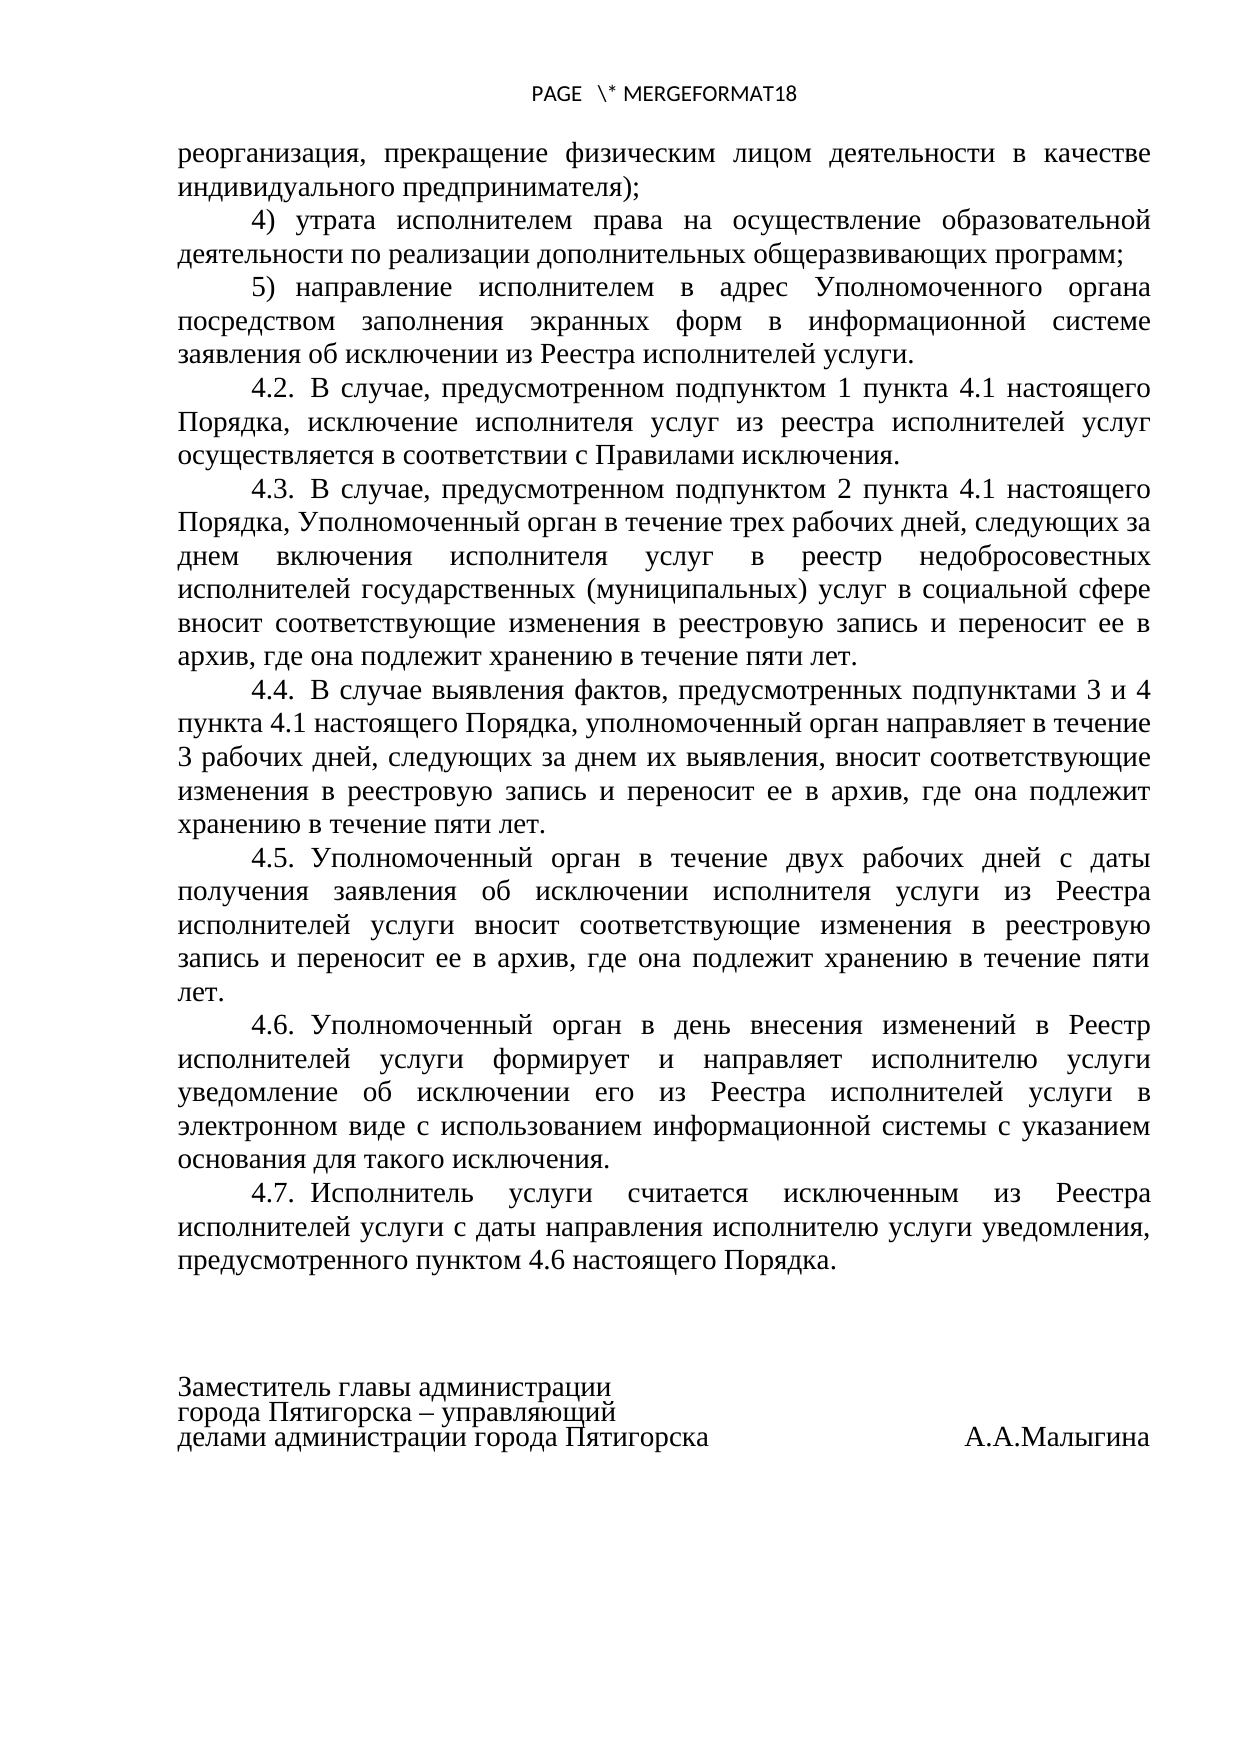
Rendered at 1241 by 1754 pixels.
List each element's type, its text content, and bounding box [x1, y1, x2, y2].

list города Пятигорска – управляющий делами администрации города Пятигорска А.А.Малыгина [177, 1401, 1152, 1451]
list направление исполнителем в адрес Уполномоченного органа посредством заполнения экранных форм в информационной системе заявления об исключении из Реестра исполнителей услуги. [177, 269, 1152, 370]
list В случае выявления фактов, предусмотренных подпунктами 3 и 4 пункта 4.1 настоящего Порядка, уполномоченный орган направляет в течение 3 рабочих дней, следующих за днем их выявления, вносит соответствующие изменения в реестровую запись и переносит ее в архив, где она подлежит хранению в течение пяти лет. [177, 672, 1152, 840]
list Заместитель главы администрации [177, 1376, 1152, 1401]
list Уполномоченный орган в день внесения изменений в Реестр исполнителей услуги формирует и направляет исполнителю услуги уведомление об исключении его из Реестра исполнителей услуги в электронном виде с использованием информационной системы с указанием основания для такого исключения. [177, 1007, 1152, 1175]
list утрата исполнителем права на осуществление образовательной деятельности по реализации дополнительных общеразвивающих программ; [177, 202, 1152, 269]
list Уполномоченный орган в течение двух рабочих дней с даты получения заявления об исключении исполнителя услуги из Реестра исполнителей услуги вносит соответствующие изменения в реестровую запись и переносит ее в архив, где она подлежит хранению в течение пяти лет. [177, 840, 1152, 1007]
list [177, 135, 1152, 202]
list Исполнитель услуги считается исключенным из Реестра исполнителей услуги с даты направления исполнителю услуги уведомления, предусмотренного пунктом 4.6 настоящего Порядка. [177, 1175, 1152, 1276]
list В случае, предусмотренном подпунктом 2 пункта 4.1 настоящего Порядка, Уполномоченный орган в течение трех рабочих дней, следующих за днем включения исполнителя услуг в реестр недобросовестных исполнителей государственных (муниципальных) услуг в социальной сфере вносит соответствующие изменения в реестровую запись и переносит ее в архив, где она подлежит хранению в течение пяти лет. [177, 471, 1152, 672]
list В случае, предусмотренном подпунктом 1 пункта 4.1 настоящего Порядка, исключение исполнителя услуг из реестра исполнителей услуг осуществляется в соответствии с Правилами исключения. [177, 370, 1152, 471]
